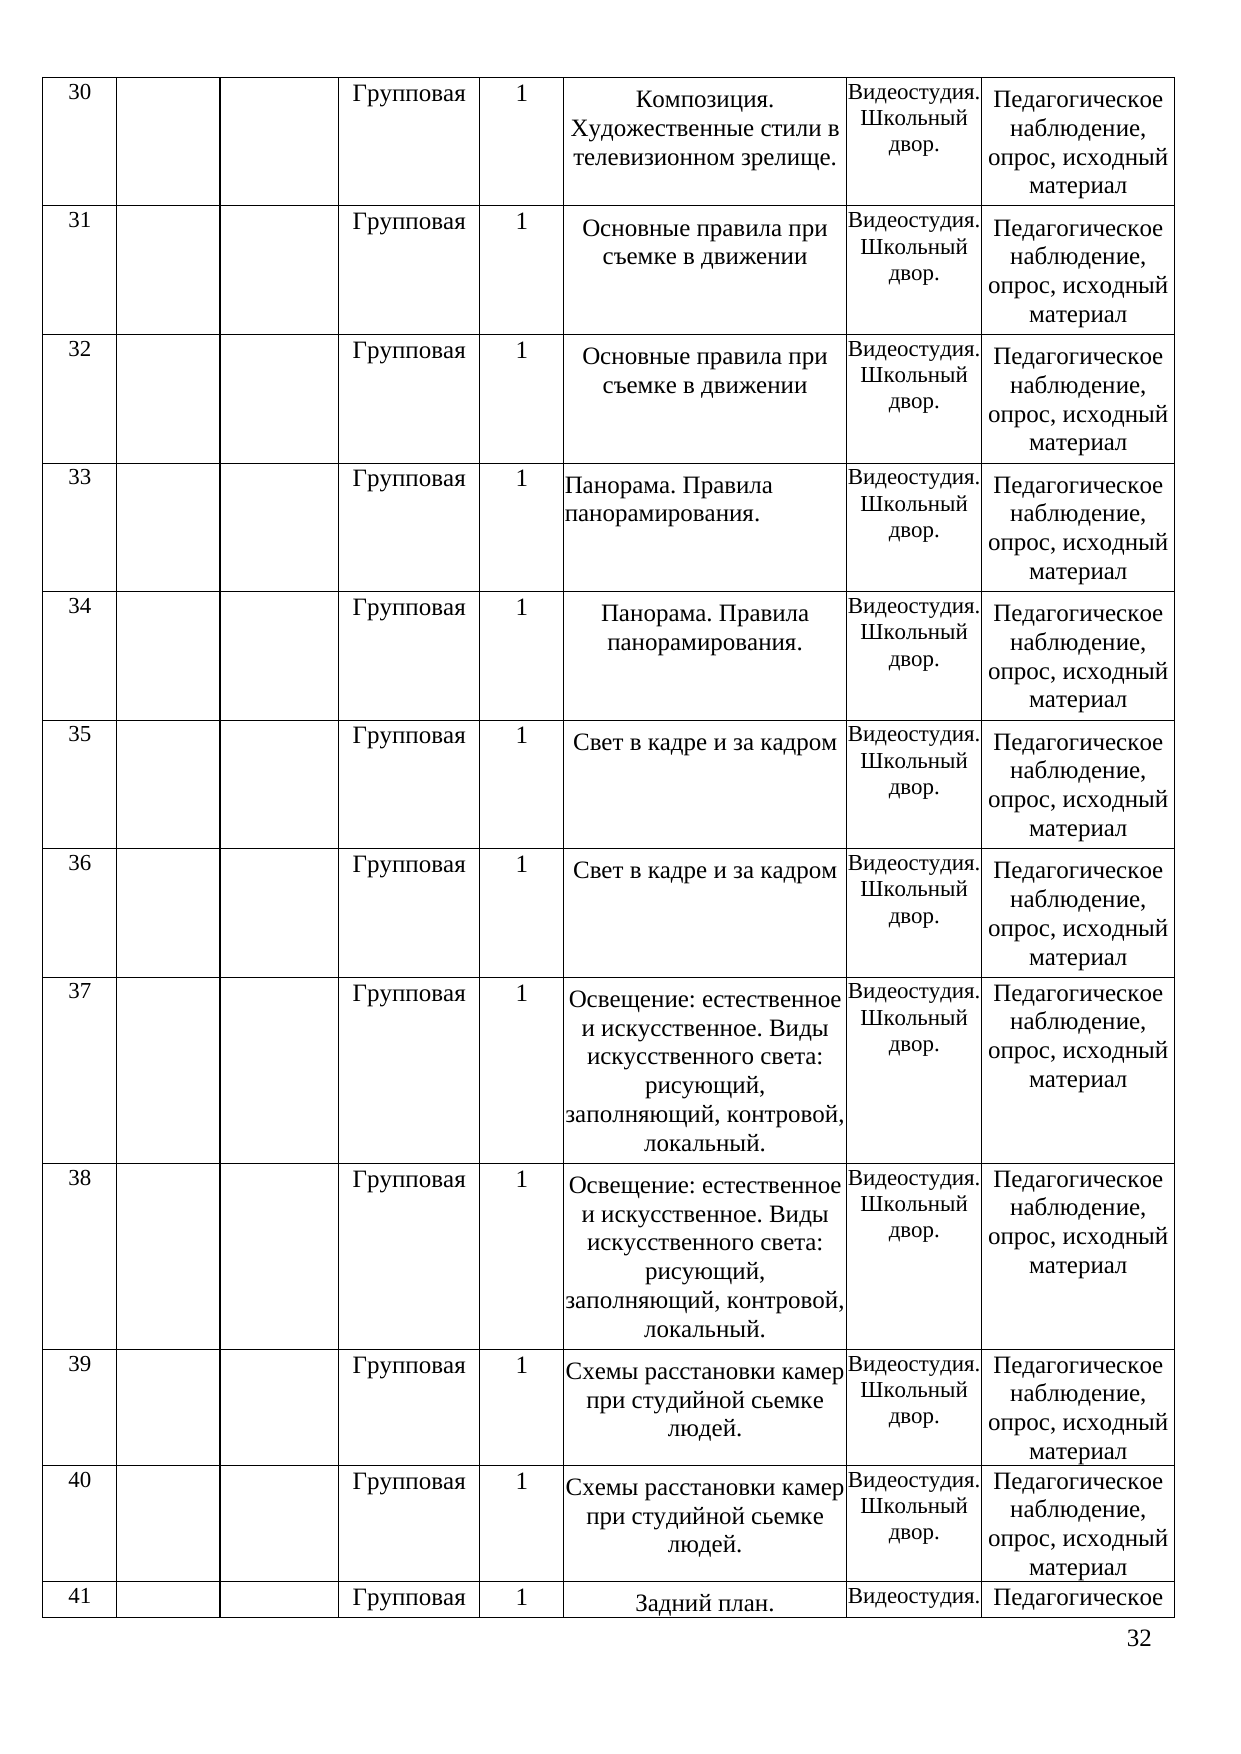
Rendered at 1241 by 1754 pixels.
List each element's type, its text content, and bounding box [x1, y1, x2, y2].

table_cell Педагогическое наблюдение, опрос, исходный материал [982, 849, 1174, 977]
table_cell Групповая [339, 1582, 479, 1617]
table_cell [564, 1582, 846, 1617]
table_cell [221, 1164, 338, 1349]
table_cell 1 [480, 206, 563, 334]
table_cell [117, 1350, 219, 1465]
table_cell Видеостудия. Школьный двор. [847, 335, 981, 462]
table_cell [117, 1466, 219, 1581]
table_cell Групповая [339, 464, 479, 591]
table_cell 33 [43, 464, 116, 591]
table_cell 1 [480, 1350, 563, 1465]
table_cell 1 [480, 721, 563, 848]
table_cell 31 [43, 206, 116, 334]
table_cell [847, 1582, 981, 1617]
table_cell Групповая [339, 206, 479, 334]
table_cell [117, 978, 219, 1163]
table_cell 1 [480, 849, 563, 977]
table_cell [117, 1164, 219, 1349]
table_cell Основные правила при съемке в движении [564, 335, 846, 462]
table_cell Групповая [339, 78, 479, 205]
table_cell Видеостудия. Школьный двор. [847, 592, 981, 719]
table_cell Видеостудия. Школьный двор. [847, 206, 981, 334]
table_cell Видеостудия. Школьный двор. [847, 849, 981, 977]
table_cell [221, 206, 338, 334]
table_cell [982, 206, 1174, 334]
table_cell 1 [480, 978, 563, 1163]
table_cell Педагогическое наблюдение, опрос, исходный материал [982, 1164, 1174, 1349]
table_cell Схемы расстановки камер при студийной сьемке людей. [564, 1350, 846, 1465]
table_cell Свет в кадре и за кадром [564, 721, 846, 848]
table_cell Освещение: естественное и искусственное. Виды искусственного света: рисующий, заполняющий, контровой, локальный. [564, 978, 846, 1163]
table_cell Видеостудия. Школьный двор. [847, 978, 981, 1163]
table_cell [117, 721, 219, 848]
table_cell Педагогическое наблюдение, опрос, исходный материал [982, 721, 1174, 848]
table_cell Педагогическое наблюдение, опрос, исходный материал [982, 335, 1174, 462]
table_cell 36 [43, 849, 116, 977]
table_cell 1 [480, 592, 563, 719]
table_cell 34 [43, 592, 116, 719]
table_cell Групповая [339, 1164, 479, 1349]
table_cell Видеостудия. Школьный двор. [847, 1164, 981, 1349]
table_cell Панорама. Правила панорамирования. [564, 592, 846, 719]
table_cell [117, 335, 219, 462]
table_cell 41 [43, 1582, 116, 1617]
table_cell [117, 1582, 219, 1617]
table_cell Групповая [339, 592, 479, 719]
table_cell [117, 592, 219, 719]
table_cell Групповая [339, 978, 479, 1163]
table_cell 35 [43, 721, 116, 848]
table_cell Свет в кадре и за кадром [564, 849, 846, 977]
table_cell [117, 78, 219, 205]
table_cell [982, 1582, 1174, 1617]
table_cell Видеостудия. Школьный двор. [847, 721, 981, 848]
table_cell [982, 78, 1174, 205]
table_cell 32 [43, 335, 116, 462]
table_cell 30 [43, 78, 116, 205]
table_cell 1 [480, 464, 563, 591]
table_cell 38 [43, 1164, 116, 1349]
table_cell Групповая [339, 1350, 479, 1465]
table_cell 40 [43, 1466, 116, 1581]
table_cell Групповая [339, 335, 479, 462]
table_cell [221, 1466, 338, 1581]
table_cell [117, 849, 219, 977]
table_cell 37 [43, 978, 116, 1163]
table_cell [982, 1466, 1174, 1581]
table_cell 39 [43, 1350, 116, 1465]
table_cell Панорама. Правила панорамирования. [564, 464, 846, 591]
table_cell 1 [480, 335, 563, 462]
table_cell [221, 1582, 338, 1617]
table_cell [221, 1350, 338, 1465]
table_cell Групповая [339, 849, 479, 977]
table_cell 1 [480, 1466, 563, 1581]
table_cell Схемы расстановки камер при студийной сьемке людей. [564, 1466, 846, 1581]
table_cell [221, 849, 338, 977]
table_cell 1 [480, 78, 563, 205]
table_cell Основные правила при съемке в движении [564, 206, 846, 334]
table_cell Освещение: естественное и искусственное. Виды искусственного света: рисующий, заполняющий, контровой, локальный. [564, 1164, 846, 1349]
table_cell [221, 464, 338, 591]
table_cell [117, 464, 219, 591]
table_cell Педагогическое наблюдение, опрос, исходный материал [982, 592, 1174, 719]
table_cell [221, 721, 338, 848]
table_cell Педагогическое наблюдение, опрос, исходный материал [982, 1350, 1174, 1465]
table_cell [221, 978, 338, 1163]
table_cell Видеостудия. Школьный двор. [847, 1466, 981, 1581]
table_cell [221, 335, 338, 462]
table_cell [564, 78, 846, 205]
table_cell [847, 78, 981, 205]
table_cell Групповая [339, 1466, 479, 1581]
table_cell 1 [480, 1164, 563, 1349]
table_cell [117, 206, 219, 334]
table_cell 1 [480, 1582, 563, 1617]
table_cell Видеостудия. Школьный двор. [847, 1350, 981, 1465]
table_cell [221, 78, 338, 205]
table_cell [221, 592, 338, 719]
table_cell Педагогическое наблюдение, опрос, исходный материал [982, 978, 1174, 1163]
table_cell Групповая [339, 721, 479, 848]
table_cell Педагогическое наблюдение, опрос, исходный материал [982, 464, 1174, 591]
table_cell Видеостудия. Школьный двор. [847, 464, 981, 591]
